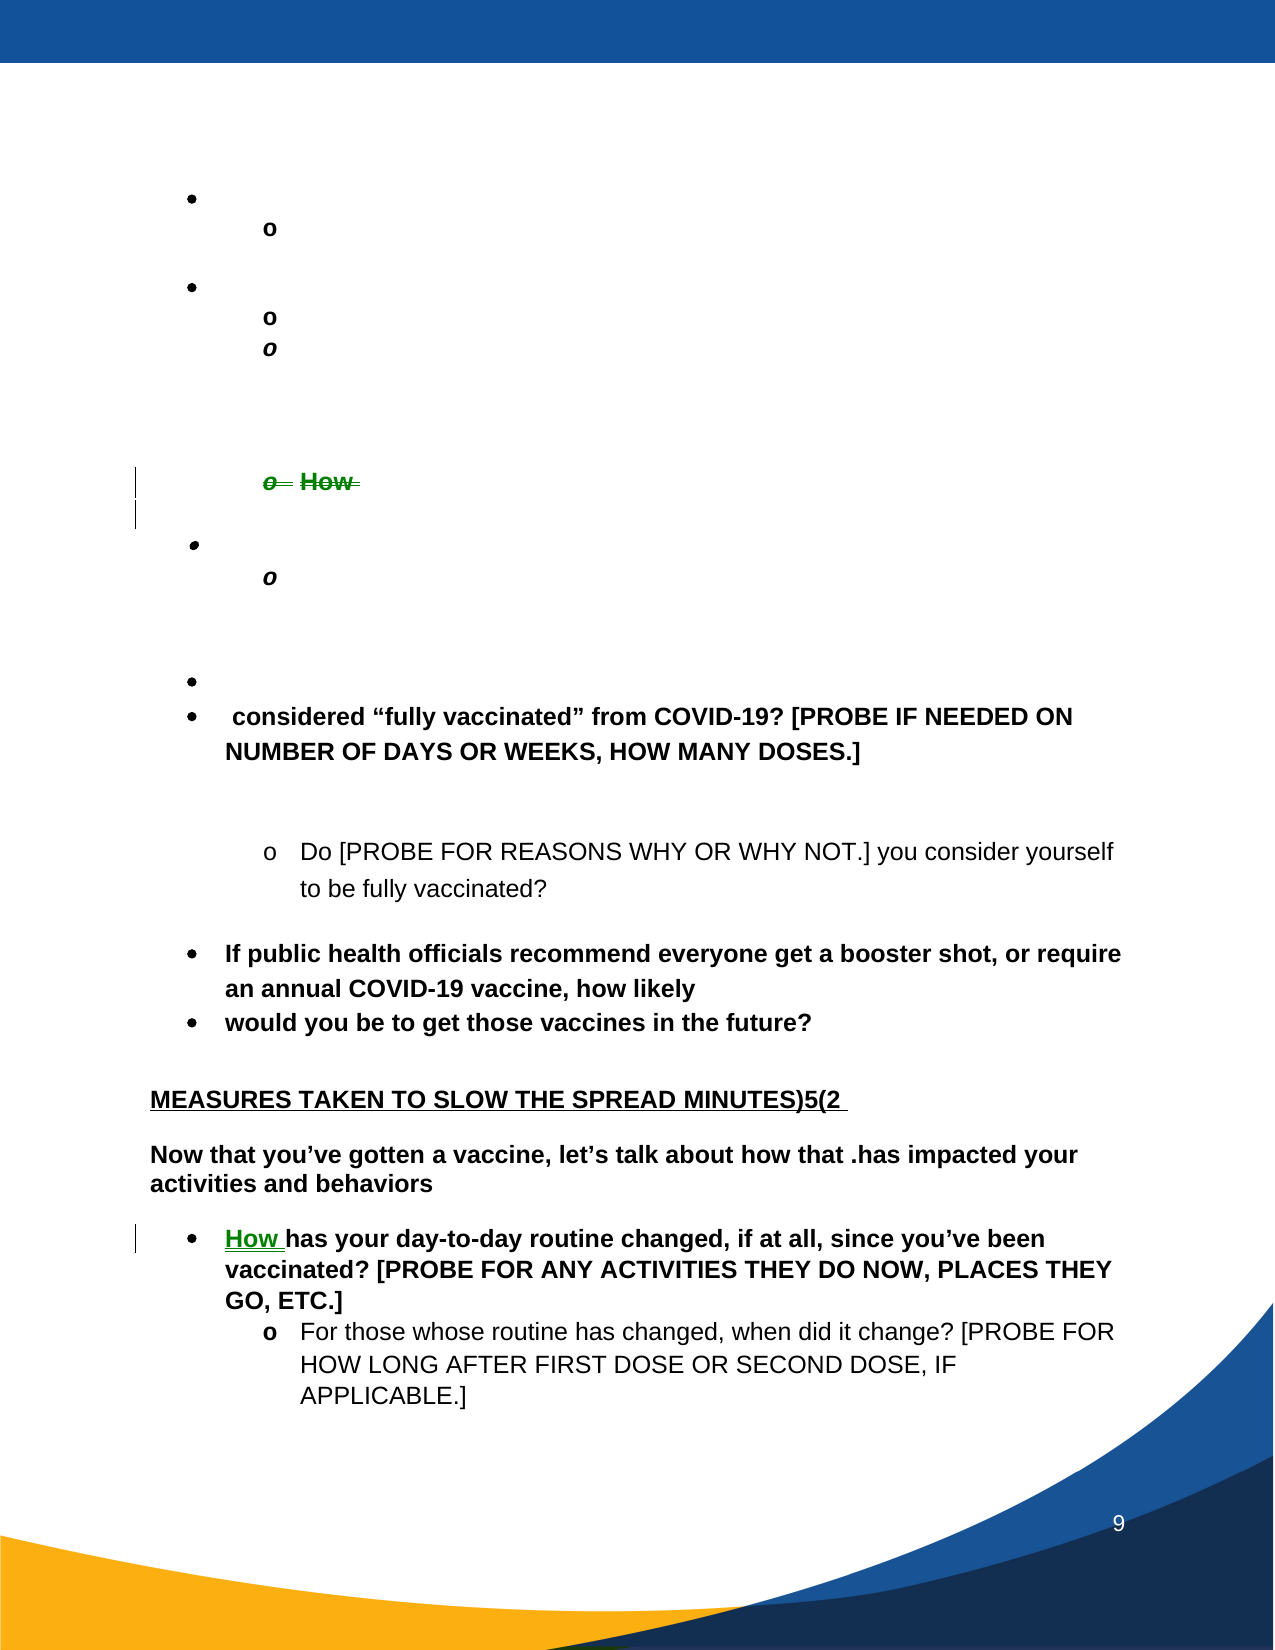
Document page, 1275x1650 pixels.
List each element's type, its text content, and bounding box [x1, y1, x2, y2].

text MEASURES TAKEN TO SLOW THE SPREAD MINUTES)5(2 [150, 1085, 1125, 1113]
text Now that you’ve gotten a vaccine, let’s talk about how that .has impacted your activities and behaviors [150, 1140, 1125, 1197]
list would you be to get those vaccines in the future? [187, 1008, 1125, 1037]
list If public health officials recommend everyone get a booster shot, or require an annual COVID-19 vaccine, how likely [187, 939, 1125, 1002]
list has your day-to-day routine changed, if at all, since you’ve been vaccinated? [PROBE FOR ANY ACTIVITIES THEY DO NOW, PLACES THEY GO, ETC.] [187, 1224, 1125, 1315]
list For those whose routine has changed, when did it change? [PROBE FOR HOW LONG AFTER FIRST DOSE OR SECOND DOSE, IF APPLICABLE.] [262, 1317, 1125, 1410]
picture [0, 1292, 1274, 1650]
list Do [PROBE FOR REASONS WHY OR WHY NOT.] you consider yourself to be fully vaccinated? [262, 837, 1125, 902]
list considered “fully vaccinated” from COVID-19? [PROBE IF NEEDED ON NUMBER OF DAYS OR WEEKS, HOW MANY DOSES.] [187, 702, 1125, 765]
